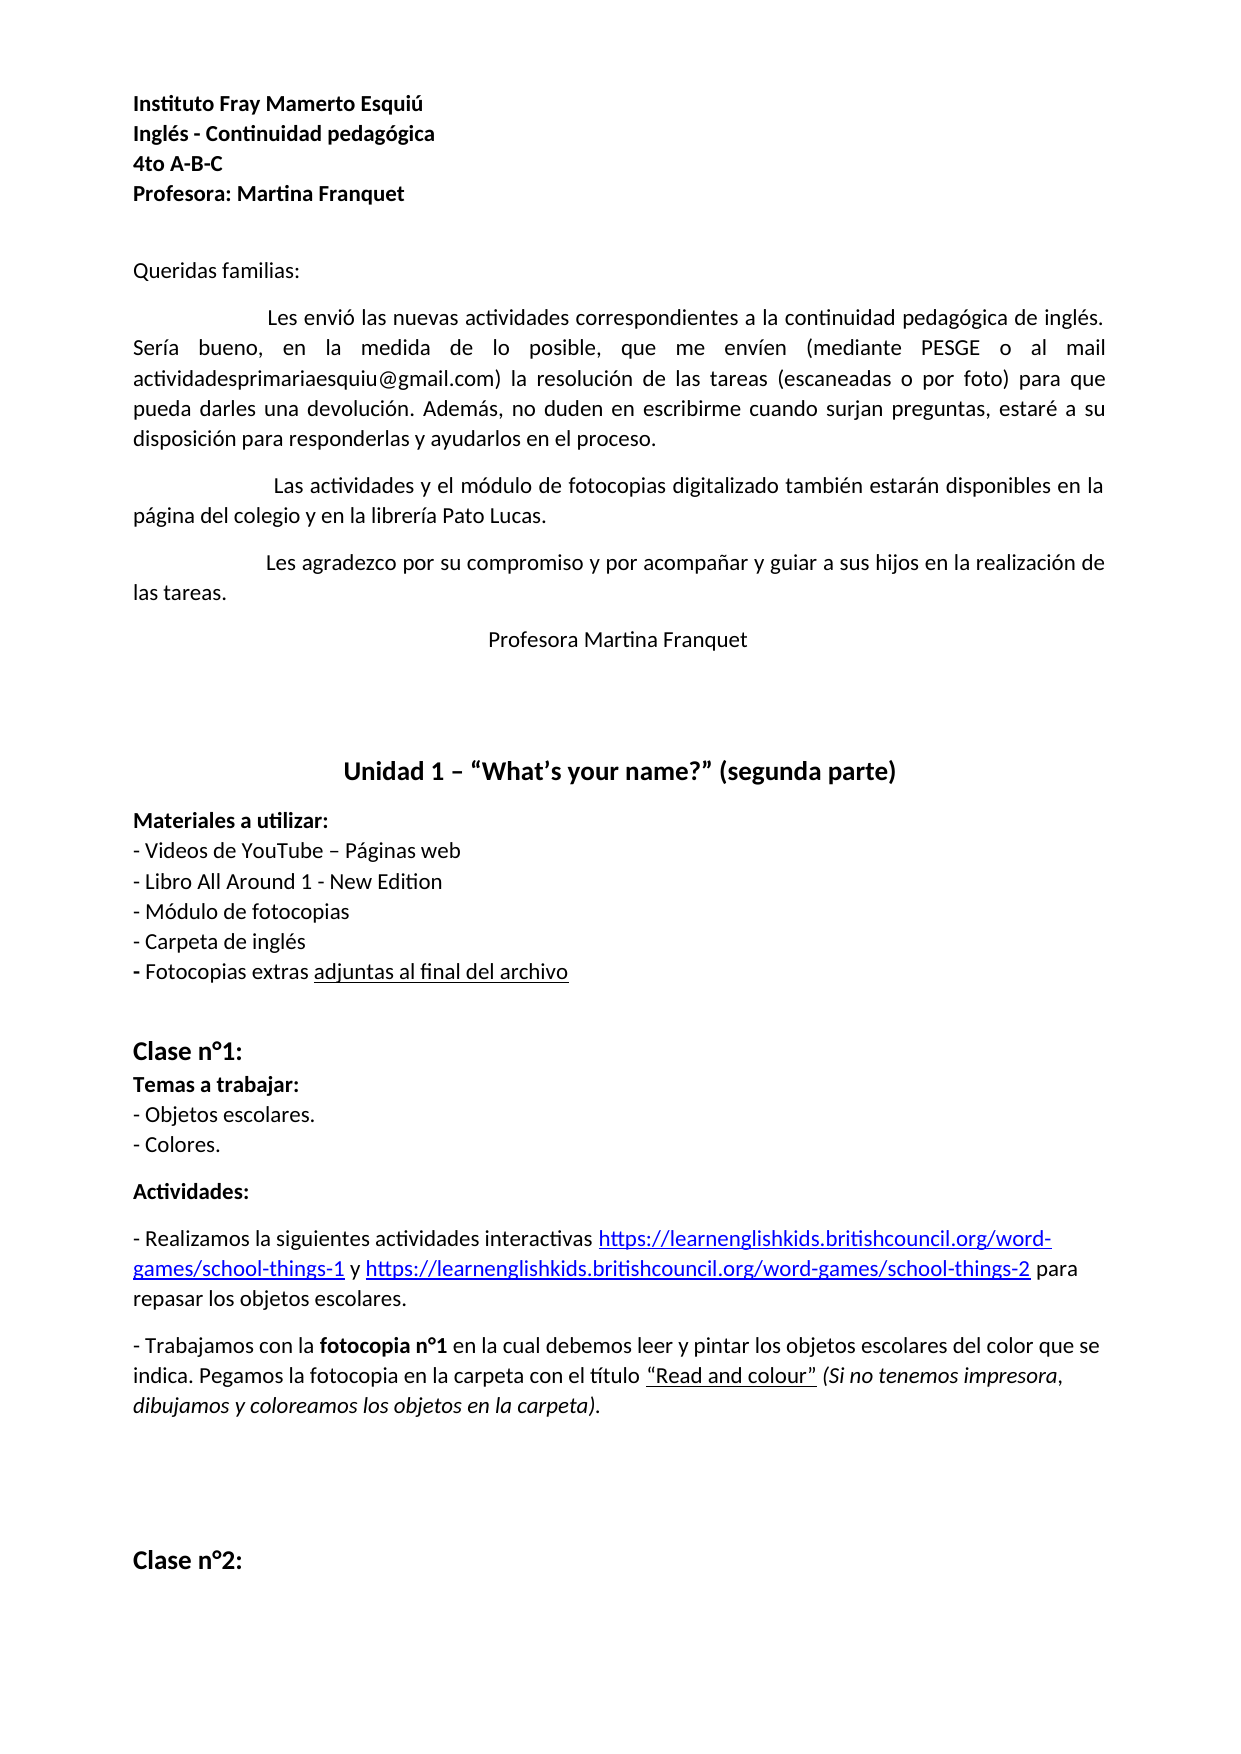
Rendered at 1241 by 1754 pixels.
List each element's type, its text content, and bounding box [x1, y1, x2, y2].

text Les agradezco por su compromiso y por acompañar y guiar a sus hijos en la realización de las tareas. [133, 548, 1107, 606]
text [133, 1543, 1107, 1606]
text Les envió las nuevas actividades correspondientes a la continuidad pedagógica de inglés. Sería bueno, en la medida de lo posible, que me envíen (mediante PESGE o al mail actividadesprimariaesquiu@gmail.com) la resolución de las tareas (escaneadas o por foto) para que pueda darles una devolución. Además, no duden en escribirme cuando surjan preguntas, estaré a su disposición para responderlas y ayudarlos en el proceso. [133, 303, 1107, 452]
text Unidad 1 – “What’s your name?” (segunda parte) [133, 754, 1107, 787]
text Las actividades y el módulo de fotocopias digitalizado también estarán disponibles en la página del colegio y en la librería Pato Lucas. [133, 471, 1107, 529]
text Materiales a utilizar: - Videos de YouTube – Páginas web - Libro All Around 1 - New Edition - Módulo de fotocopias - Carpeta de inglés - Fotocopias extras adjuntas al final del archivo [133, 806, 1107, 1016]
text - Trabajamos con la fotocopia n°1 en la cual debemos leer y pintar los objetos escolares del color que se indica. Pegamos la fotocopia en la carpeta con el título “Read and colour” (Si no tenemos impresora, dibujamos y coloreamos los objetos en la carpeta). [133, 1331, 1107, 1419]
text - Realizamos la siguientes actividades interactivas https://learnenglishkids.britishcouncil.org/word-games/school-things-1 y https://learnenglishkids.britishcouncil.org/word-games/school-things-2 para repasar los objetos escolares. [133, 1224, 1107, 1312]
text Queridas familias: [133, 256, 1107, 284]
text Actividades: [133, 1177, 1107, 1205]
text Profesora Martina Franquet [133, 625, 1107, 653]
text Instituto Fray Mamerto Esquiú Inglés - Continuidad pedagógica 4to A-B-C Profesora: Martina Franquet [133, 89, 1107, 237]
text Clase n°1: Temas a trabajar: - Objetos escolares. - Colores. [133, 1034, 1107, 1158]
